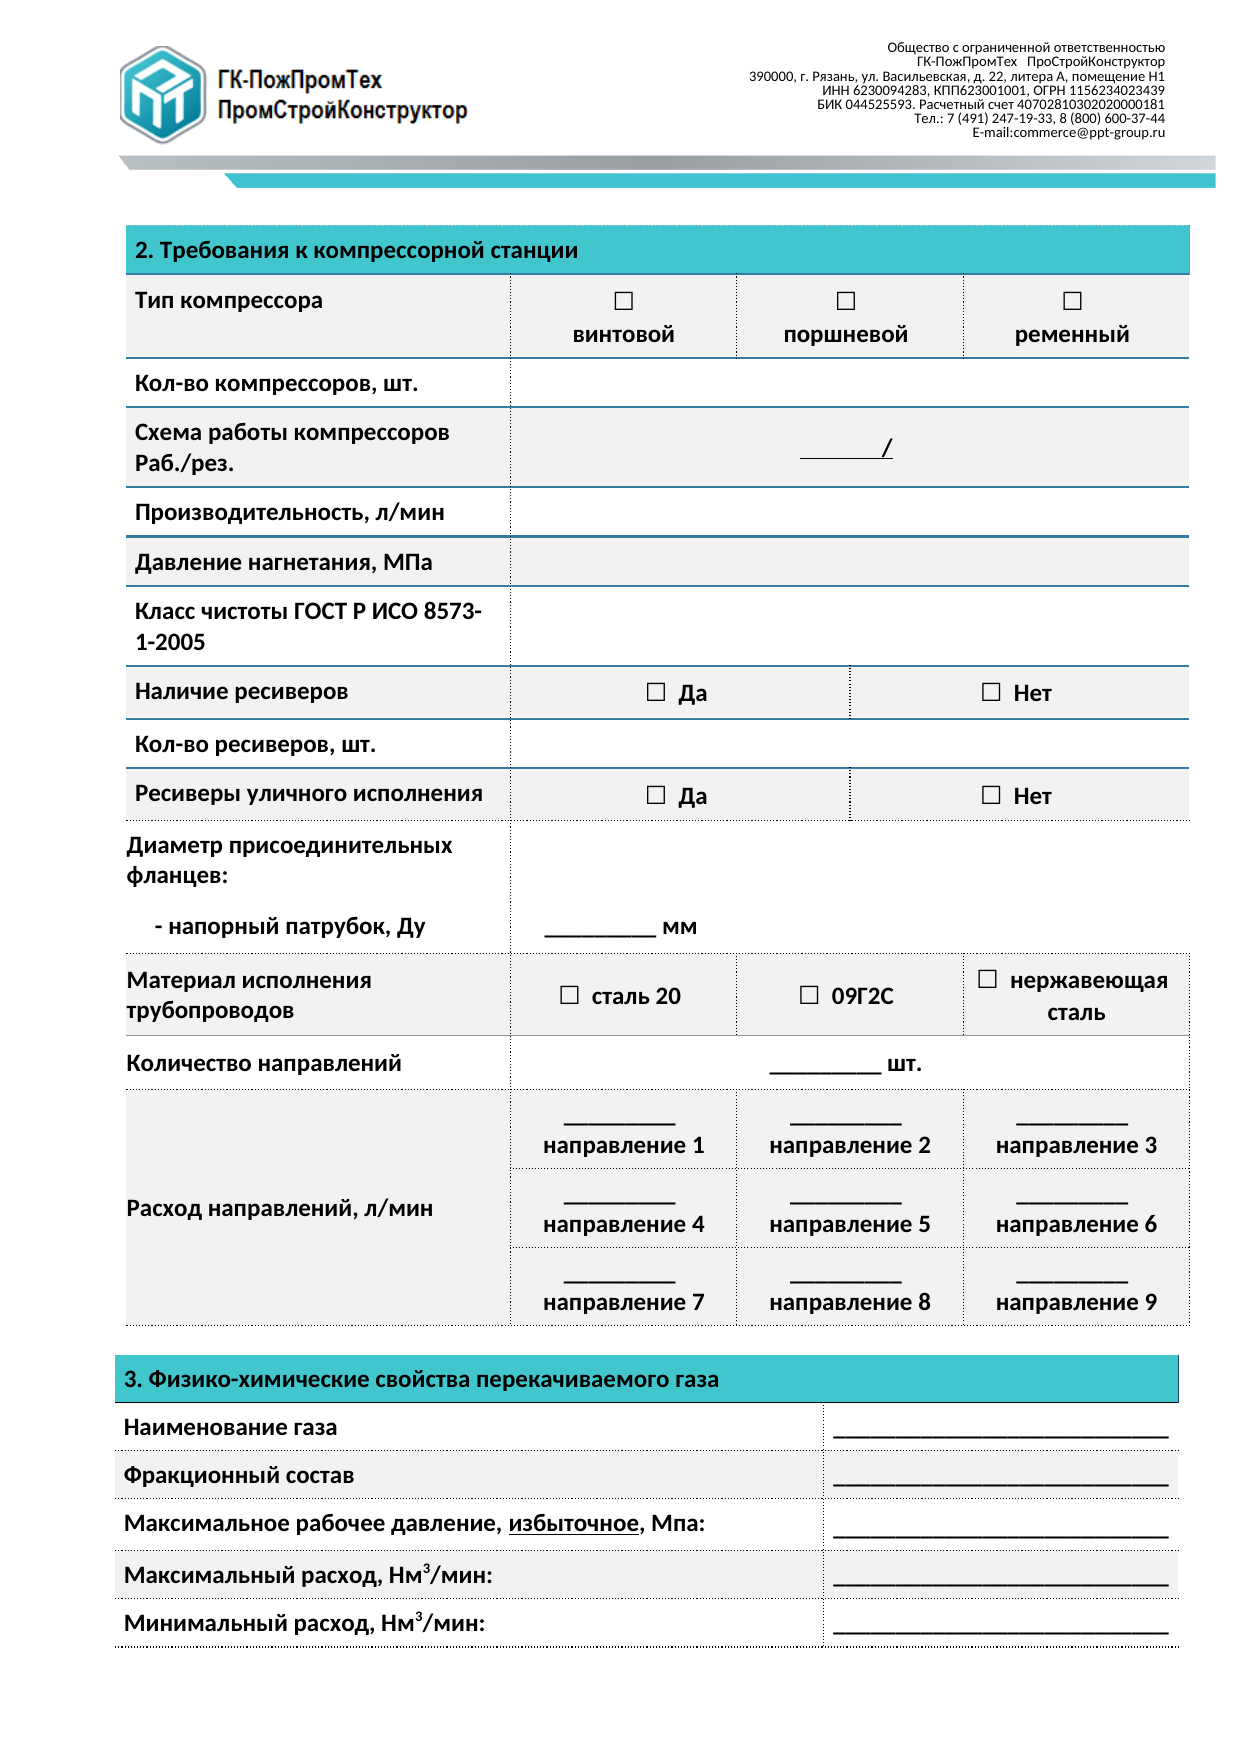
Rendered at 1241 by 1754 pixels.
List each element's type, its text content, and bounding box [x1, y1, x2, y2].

table_cell Класс чистоты ГОСТ Р ИСО 8573-1-2005 [126, 587, 510, 665]
table_cell Схема работы компрессоров Раб./рез. [126, 408, 510, 486]
table_cell 09Г2С [737, 953, 963, 1035]
table_cell [510, 538, 1189, 585]
picture [118, 46, 475, 152]
table_cell / [510, 408, 1189, 486]
table_cell Ресиверы уличного исполнения [126, 769, 510, 820]
table_cell _________ направление 8 [737, 1247, 963, 1325]
table_cell Кол-во компрессоров, шт. [126, 359, 510, 406]
table_cell _________ шт. [510, 1036, 1189, 1089]
table_cell Да [510, 667, 850, 717]
table_cell [510, 820, 1189, 898]
table_cell поршневой [737, 275, 963, 357]
table_cell винтовой [510, 275, 737, 357]
table_header 3. Физико-химические свойства перекачиваемого газа [115, 1355, 1178, 1402]
table_cell Наименование газа [115, 1403, 824, 1450]
table_cell [510, 488, 1189, 535]
table_cell Количество направлений [126, 1036, 510, 1089]
table_cell нержавеющая сталь [963, 953, 1189, 1035]
table_cell _________ направление 4 [510, 1168, 737, 1247]
table_cell ___________________________ [824, 1403, 1178, 1450]
table_cell ___________________________ [824, 1450, 1178, 1498]
table_cell Давление нагнетания, МПа [126, 538, 510, 585]
table_cell [510, 359, 1189, 406]
table_cell Расход направлений, л/мин [126, 1089, 510, 1325]
table_cell _________ направление 7 [510, 1247, 737, 1325]
table_cell Максимальное рабочее давление, избыточное, Мпа: [115, 1498, 824, 1550]
table_cell Нет [850, 769, 1189, 820]
table_cell ременный [963, 275, 1189, 357]
table_cell Нет [850, 667, 1189, 717]
table_cell _________ направление 9 [963, 1247, 1189, 1325]
table_cell Да [510, 769, 850, 820]
table_cell Производительность, л/мин [126, 488, 510, 535]
table_cell Наличие ресиверов [126, 667, 510, 717]
table_cell Минимальный расход, Нм3/мин: [115, 1598, 824, 1646]
table_header 2. Требования к компрессорной станции [126, 225, 1189, 273]
table_cell _________ направление 6 [963, 1168, 1189, 1247]
table_cell _________ направление 5 [737, 1168, 963, 1247]
table_cell сталь 20 [510, 953, 737, 1035]
table_cell _________ направление 3 [963, 1089, 1189, 1168]
table_cell _________ мм [510, 899, 1189, 953]
table_cell ___________________________ [824, 1498, 1178, 1550]
table_cell _________ направление 1 [510, 1089, 737, 1168]
table_cell _________ направление 2 [737, 1089, 963, 1168]
table_cell Фракционный состав [115, 1450, 824, 1498]
table_cell ___________________________ [824, 1598, 1178, 1646]
table_cell Тип компрессора [126, 275, 510, 357]
table_cell Материал исполнения трубопроводов [126, 953, 510, 1035]
table_cell Кол-во ресиверов, шт. [126, 720, 510, 767]
table_cell Максимальный расход, Нм3/мин: [115, 1550, 824, 1598]
picture [118, 155, 1216, 188]
table_cell [510, 587, 1189, 665]
table_cell ___________________________ [824, 1550, 1178, 1598]
table_cell Диаметр присоединительных фланцев: [126, 820, 510, 898]
table_cell [510, 720, 1189, 767]
table_cell - напорный патрубок, Ду [126, 899, 510, 953]
